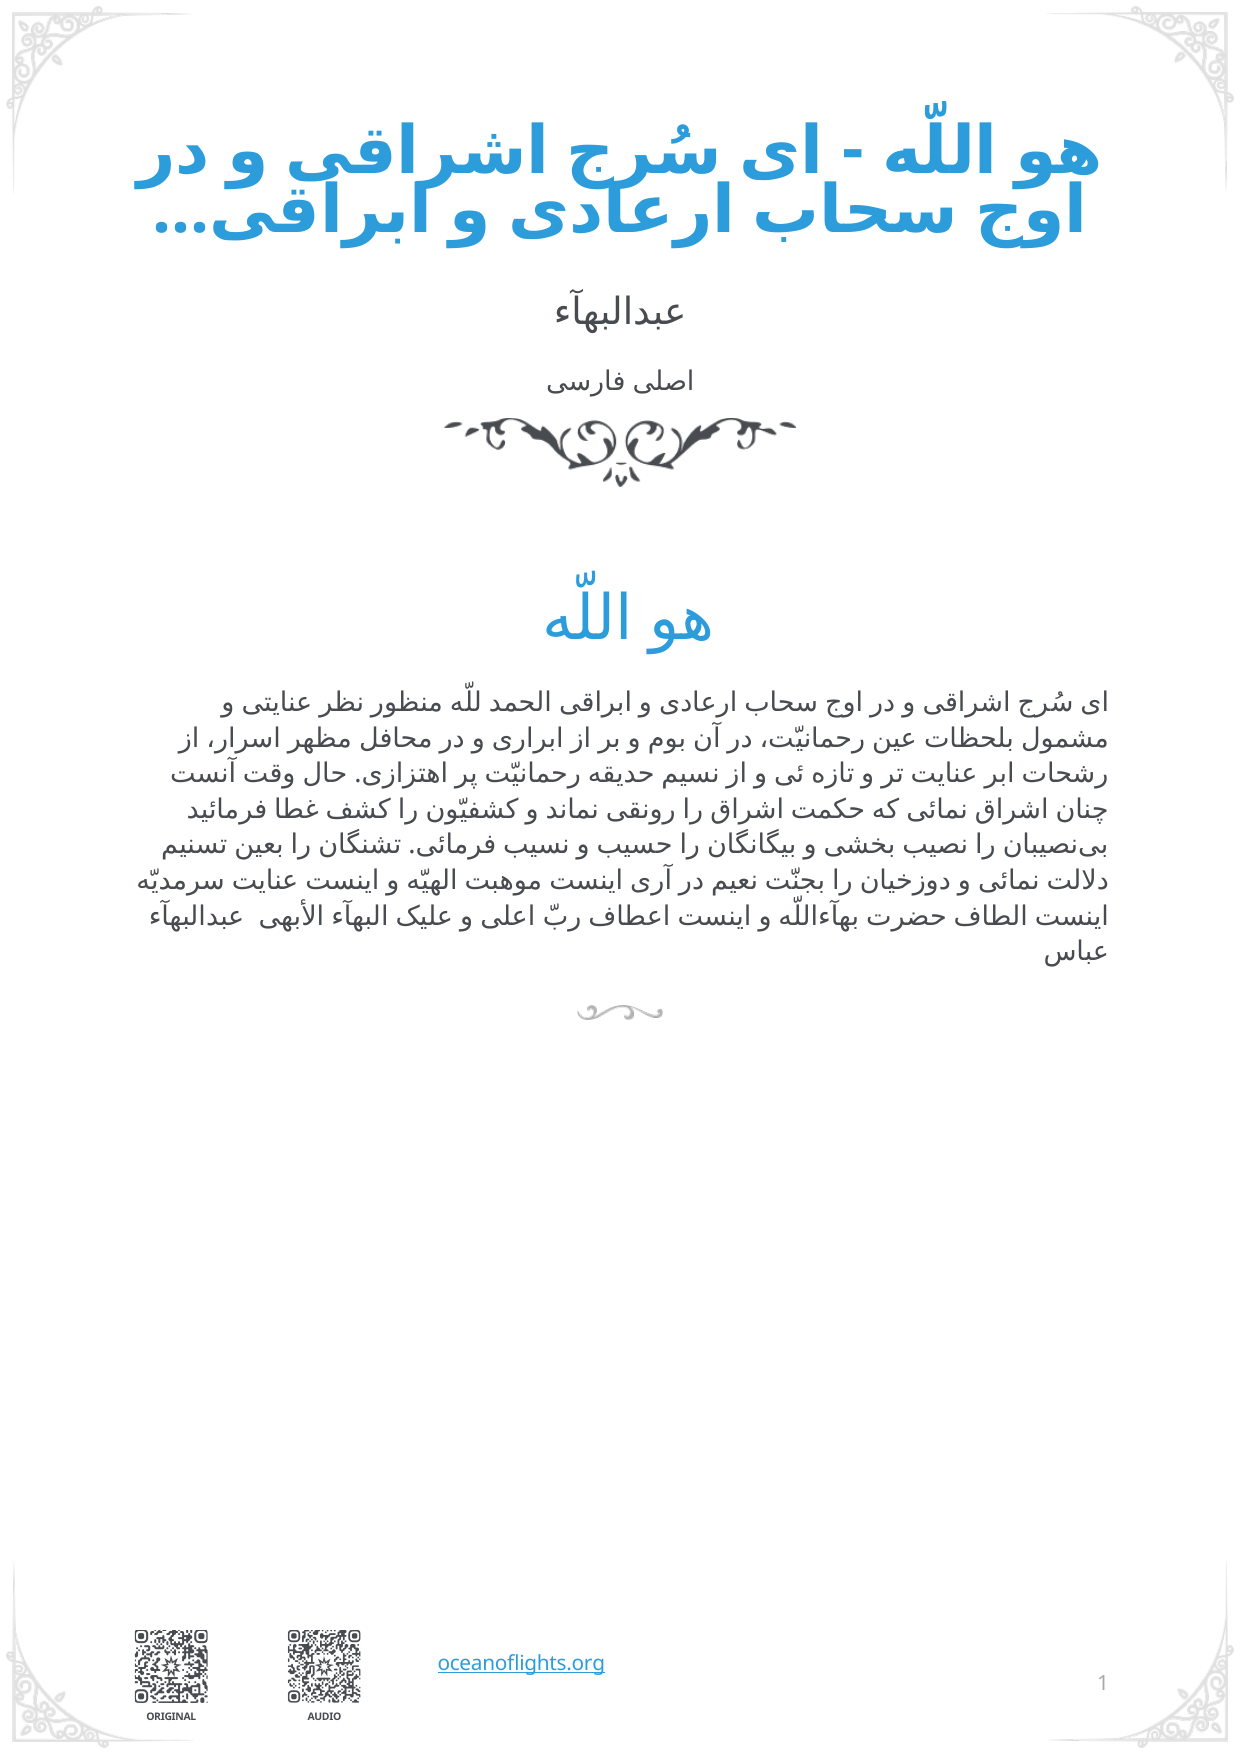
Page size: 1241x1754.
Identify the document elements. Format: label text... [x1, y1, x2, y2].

picture [1046, 1560, 1234, 1748]
title هو اللّه - ای سُرج اشراقی و در اوج سحاب ارعادی و ابراقی… [131, 117, 1109, 259]
picture [6, 6, 194, 194]
picture [1046, 6, 1234, 194]
picture [577, 1005, 663, 1020]
text عبدالبهآء [131, 293, 1109, 333]
text اصلی فارسی [131, 366, 1109, 401]
picture [6, 1560, 208, 1748]
subtitle هو اللّه [131, 583, 1109, 654]
picture [444, 418, 797, 487]
picture [287, 1630, 361, 1703]
text ای سُرج اشراقی و در اوج سحاب ارعادی و ابراقی الحمد للّه منظور نظر عنايتی و مشمول بلحظات عين رحمانيّت، در آن بوم و بر از ابراری و در محافل مظهر اسرار، از رشحات ابر عنايت تر و تازه‌ ئی و از نسيم حديقه رحمانيّت پر اهتزازی. حال وقت آنست چنان اشراق نمائی که حکمت اشراق را رونقی نماند و کشفيّون را کشف غطا فرمائيد بی‌نصيبان را نصيب بخشی و بيگانگان را حسيب و نسيب فرمائی. تشنگان را بعين تسنيم دلالت نمائی و دوزخيان را بجنّت نعيم در آری اينست موهبت الهيّه و اينست عنايت سرمديّه اينست الطاف حضرت بهآءاللّه و اينست اعطاف ربّ اعلی و عليک البهآء الأبهی عبدالبهآء عباس [131, 687, 1109, 972]
